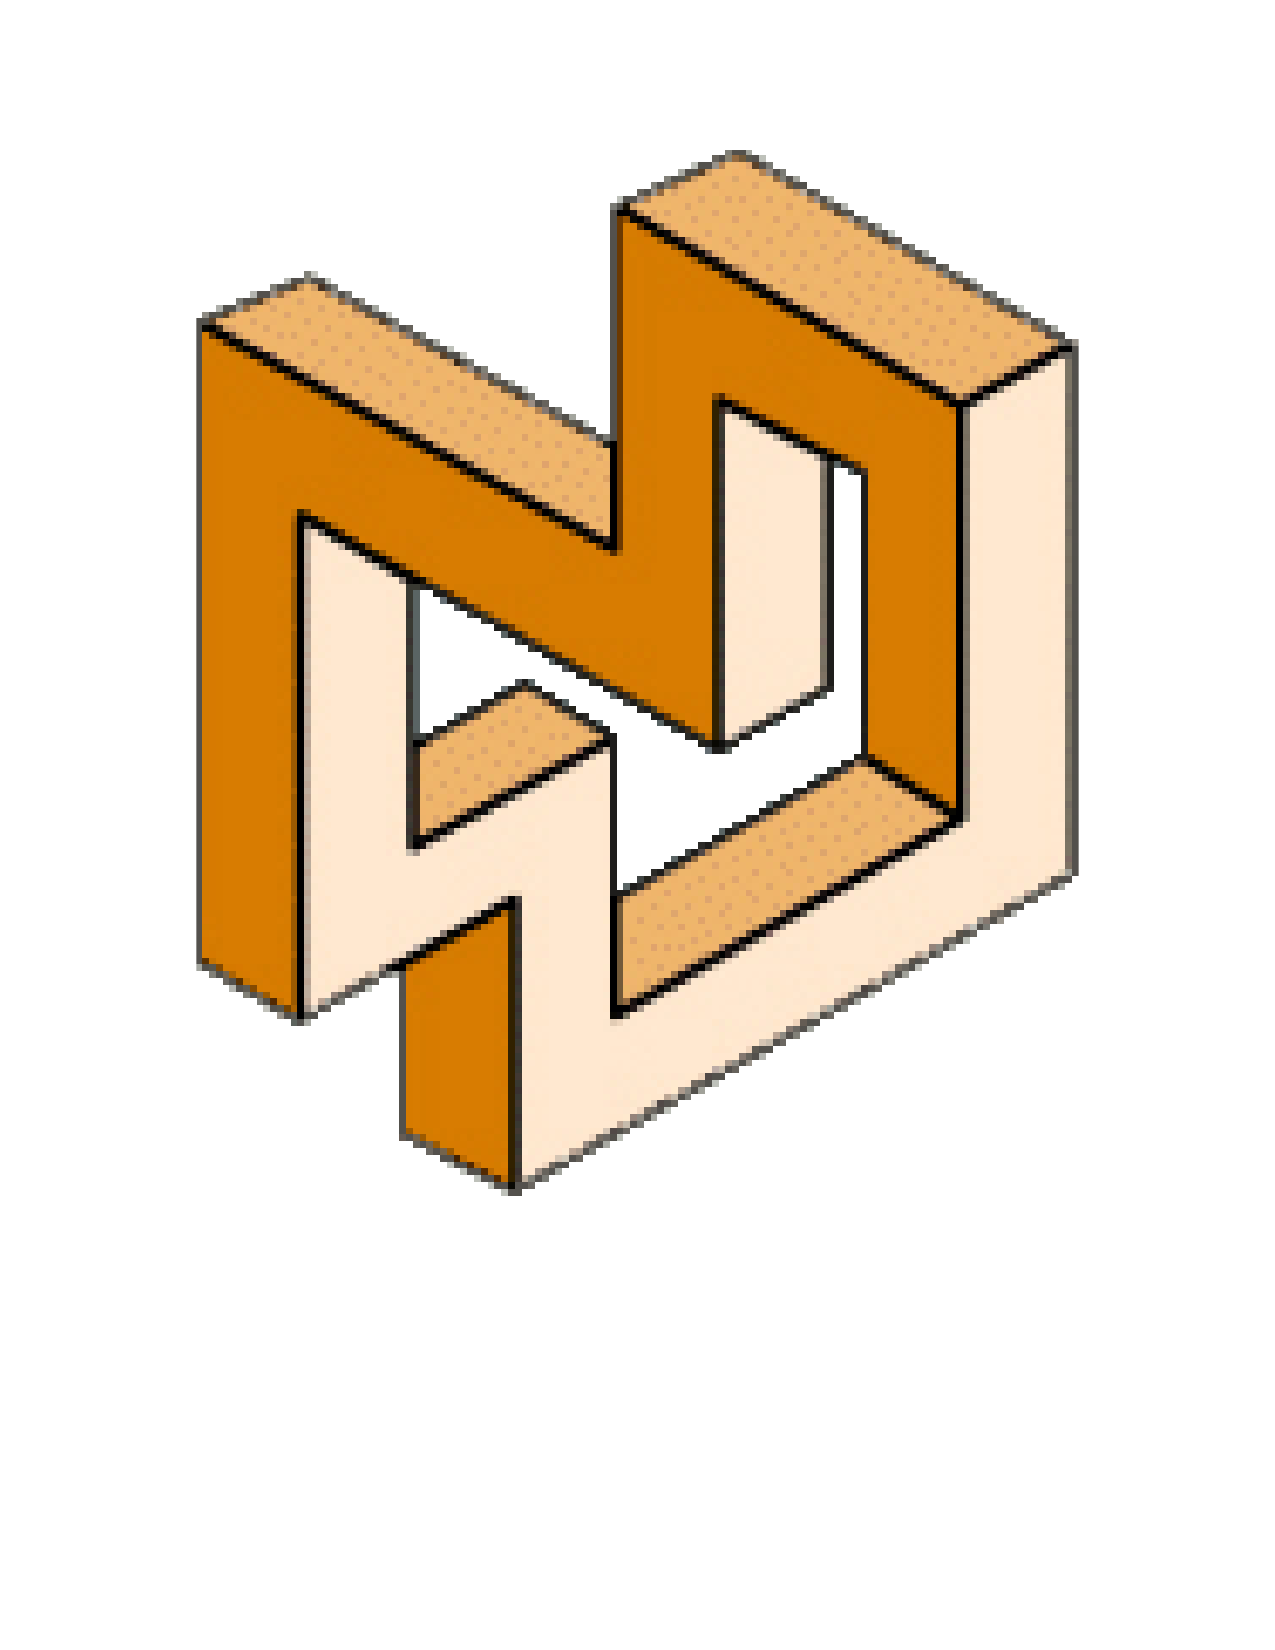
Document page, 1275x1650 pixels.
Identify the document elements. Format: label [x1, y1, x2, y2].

picture [196, 150, 1079, 1196]
